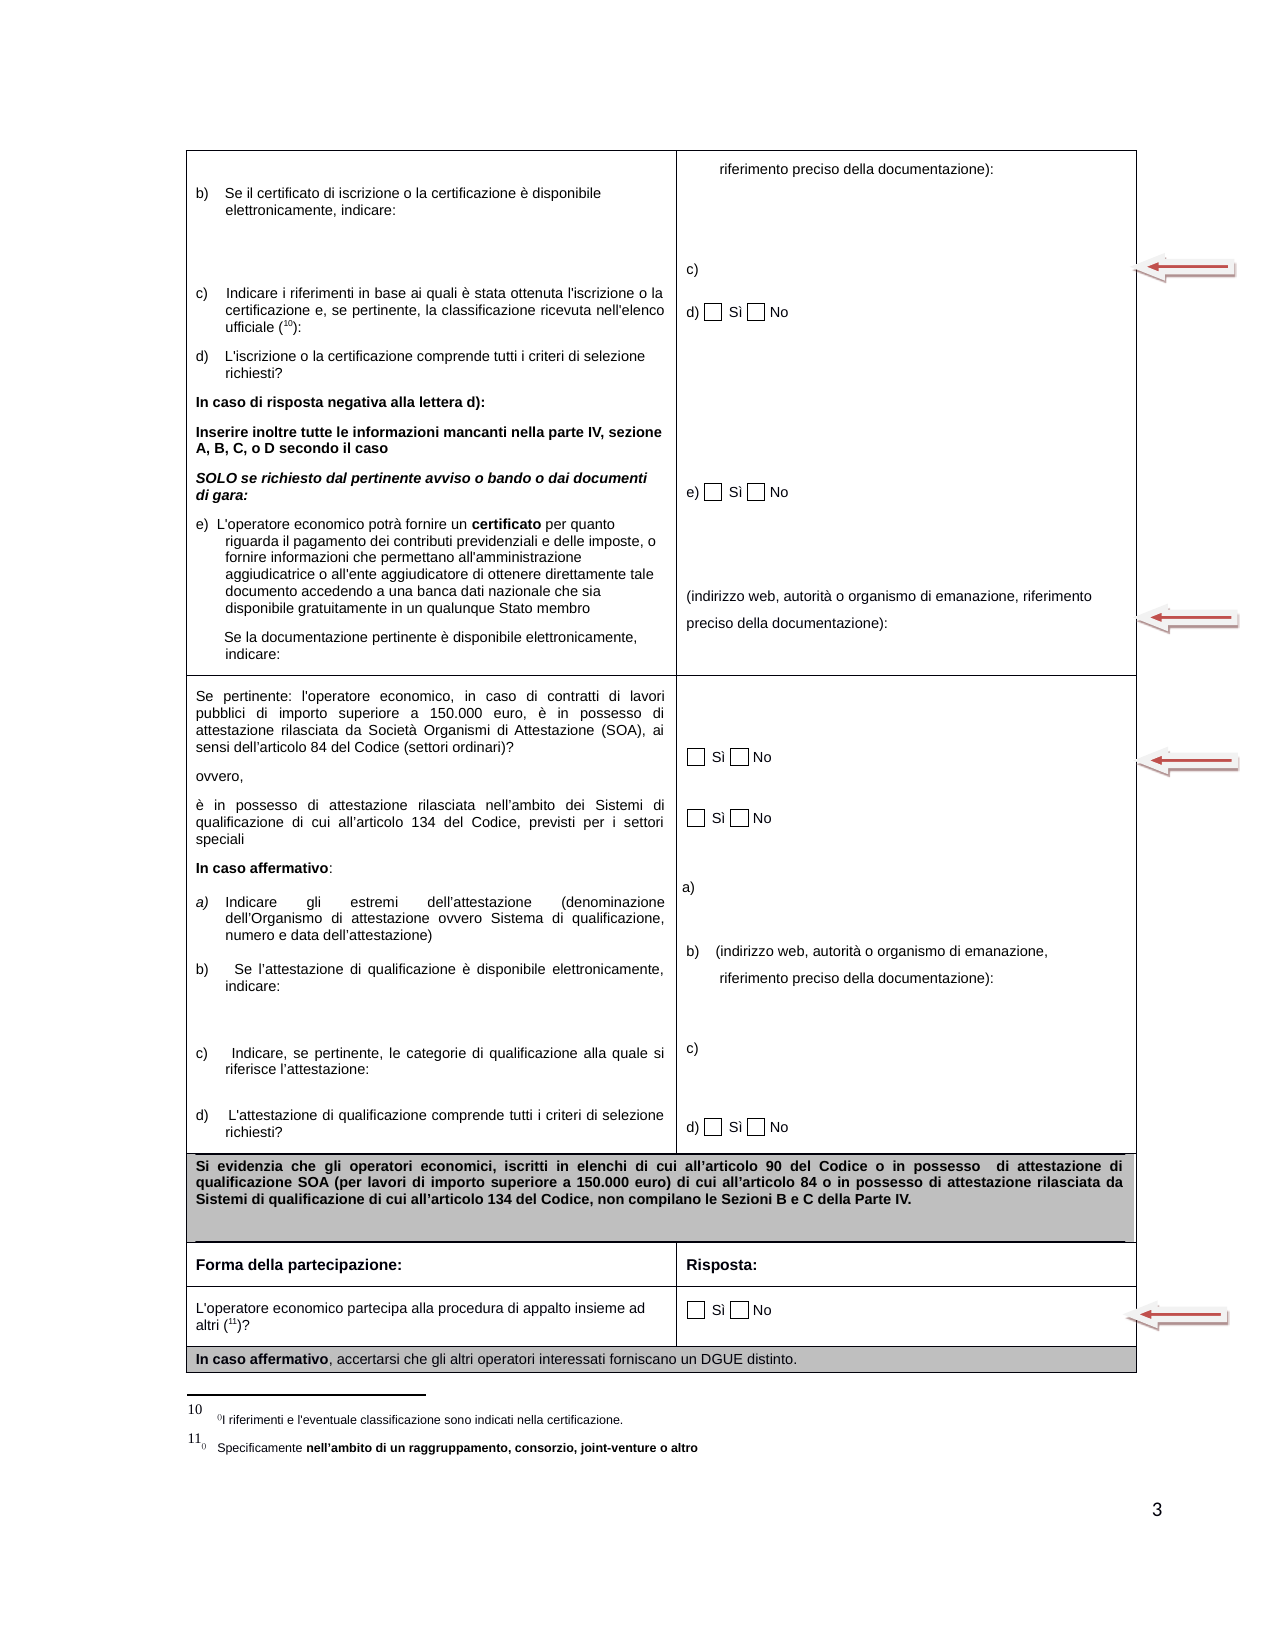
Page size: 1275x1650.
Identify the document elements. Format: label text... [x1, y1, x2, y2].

table_cell Se pertinente: l'operatore economico, in caso di contratti di lavori pubblici di importo superiore a 150.000 euro, è in possesso di attestazione rilasciata da Società Organismi di Attestazione (SOA), ai sensi dell’articolo 84 del Codice (settori ordinari)? ovvero, è in possesso di attestazione rilasciata nell’ambito dei Sistemi di qualificazione di cui all’articolo 134 del Codice, previsti per i settori speciali In caso affermativo: Indicare gli estremi dell’attestazione (denominazione dell’Organismo di attestazione ovvero Sistema di qualificazione, numero e data dell’attestazione) b) Se l’attestazione di qualificazione è disponibile elettronicamente, indicare: c) Indicare, se pertinente, le categorie di qualificazione alla quale si riferisce l’attestazione: d) L'attestazione di qualificazione comprende tutti i criteri di selezione richiesti? [187, 676, 676, 1153]
table_cell Sì No [677, 1287, 1136, 1346]
table_cell Risposta: [677, 1243, 1136, 1286]
table_cell In caso affermativo, accertarsi che gli altri operatori interessati forniscano un DGUE distinto. [187, 1347, 1136, 1372]
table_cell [677, 151, 1136, 674]
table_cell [187, 151, 676, 674]
table_cell L'operatore economico partecipa alla procedura di appalto insieme ad altri ()? [187, 1287, 676, 1346]
table_cell Forma della partecipazione: [187, 1243, 676, 1286]
table_cell Sì No Sì No b) (indirizzo web, autorità o organismo di emanazione, riferimento preciso della documentazione): c) d) Sì No [677, 676, 1136, 1153]
